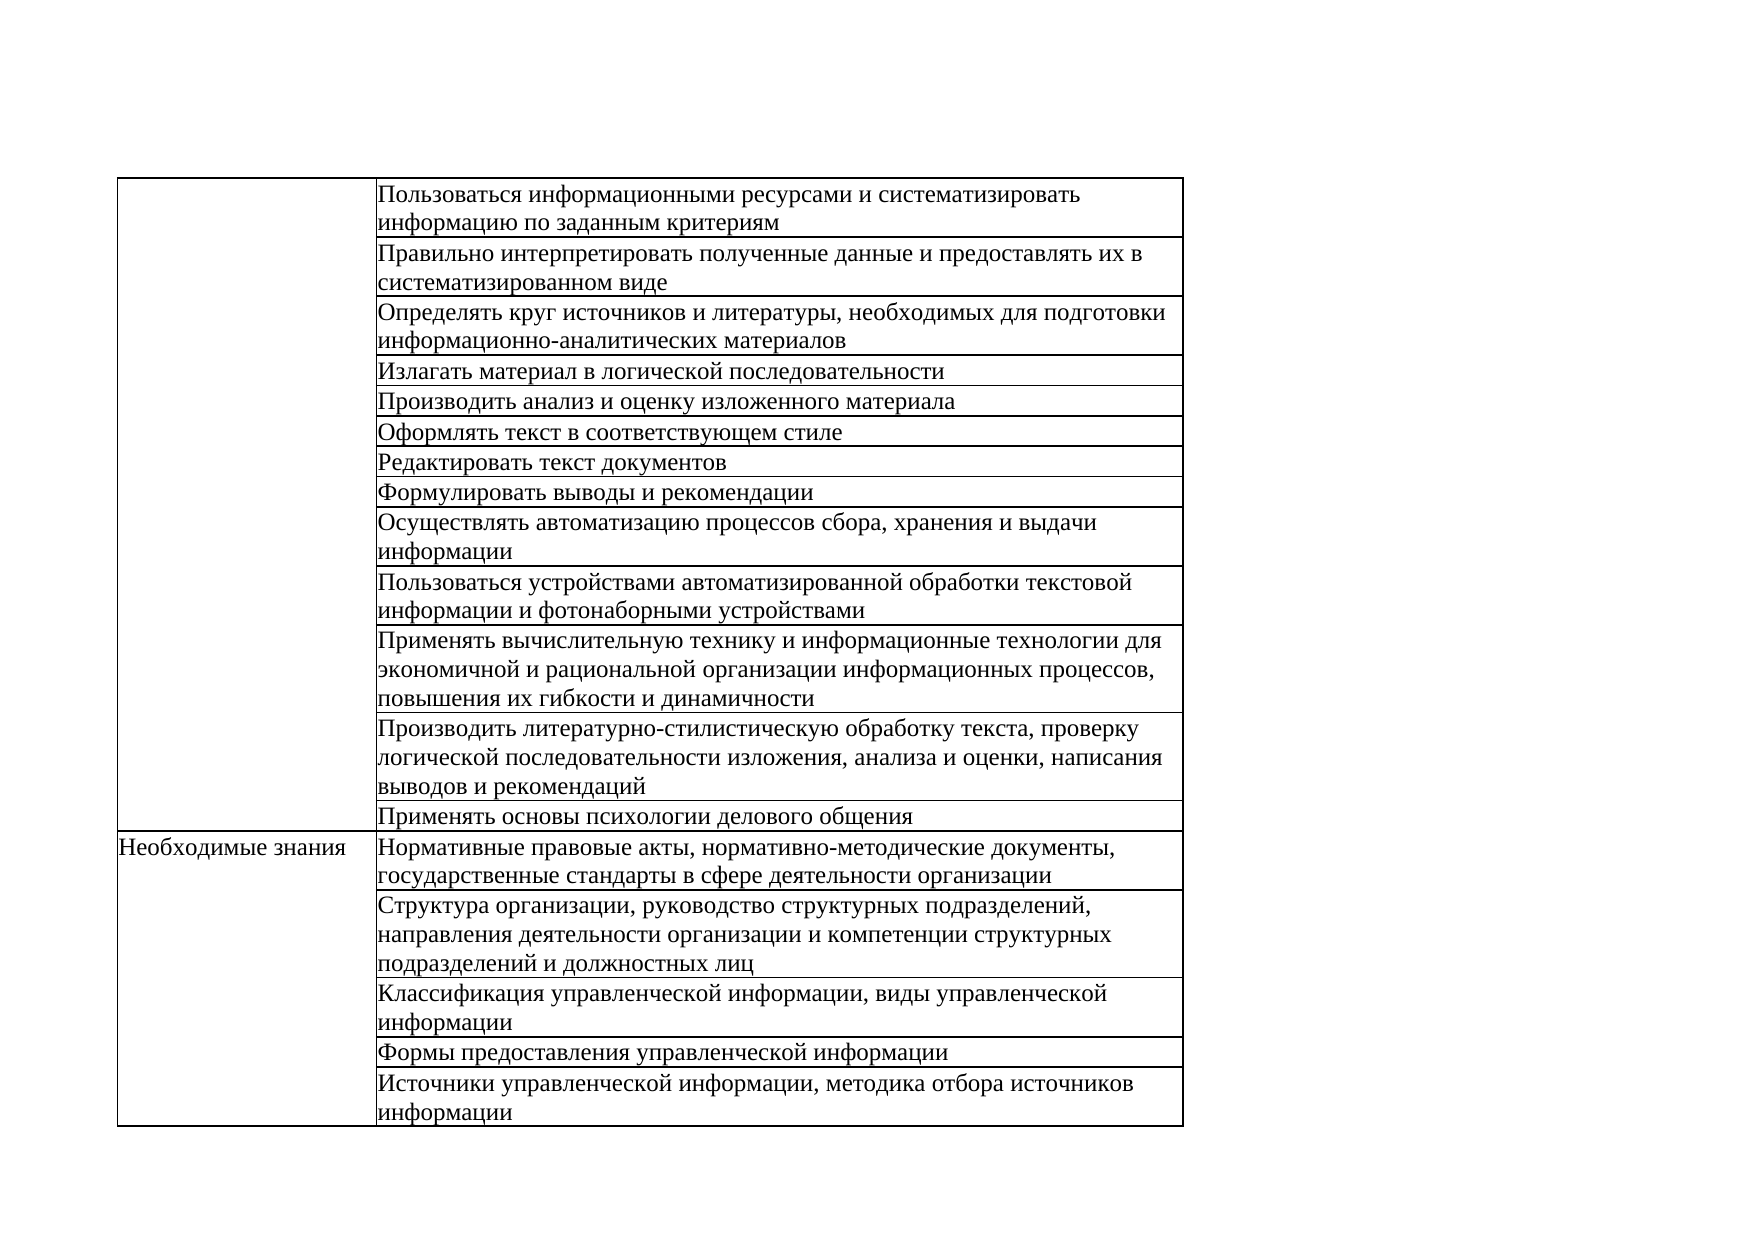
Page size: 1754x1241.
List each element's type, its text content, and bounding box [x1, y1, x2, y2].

table_cell Производить анализ и оценку изложенного материала [377, 386, 1182, 415]
table_cell Источники управленческой информации, методика отбора источников информации [377, 1068, 1182, 1125]
table_cell Нормативные правовые акты, нормативно-методические документы, государственные стандарты в сфере деятельности организации [377, 832, 1182, 889]
table_cell Производить литературно-стилистическую обработку текста, проверку логической последовательности изложения, анализа и оценки, написания выводов и рекомендаций [377, 713, 1182, 800]
table_cell Необходимые знания [118, 832, 376, 1125]
table_cell Структура организации, руководство структурных подразделений, направления деятельности организации и компетенции структурных подразделений и должностных лиц [377, 891, 1182, 977]
table_cell Формулировать выводы и рекомендации [377, 477, 1182, 506]
table_cell Определять круг источников и литературы, необходимых для подготовки информационно-аналитических материалов [377, 297, 1182, 354]
table_cell Оформлять текст в соответствующем стиле [377, 417, 1182, 445]
table_cell Классификация управленческой информации, виды управленческой информации [377, 978, 1182, 1036]
table_cell Формы предоставления управленческой информации [377, 1038, 1182, 1066]
table_cell Применять основы психологии делового общения [377, 801, 1182, 830]
table_cell Излагать материал в логической последовательности [377, 356, 1182, 385]
table_cell Редактировать текст документов [377, 447, 1182, 476]
table_cell Осуществлять автоматизацию процессов сбора, хранения и выдачи информации [377, 508, 1182, 565]
table_cell Пользоваться информационными ресурсами и систематизировать информацию по заданным критериям [377, 179, 1182, 236]
table_cell Правильно интерпретировать полученные данные и предоставлять их в систематизированном виде [377, 238, 1182, 295]
table_cell Применять вычислительную технику и информационные технологии для экономичной и рациональной организации информационных процессов, повышения их гибкости и динамичности [377, 626, 1182, 712]
table_cell Пользоваться устройствами автоматизированной обработки текстовой информации и фотонаборными устройствами [377, 567, 1182, 624]
